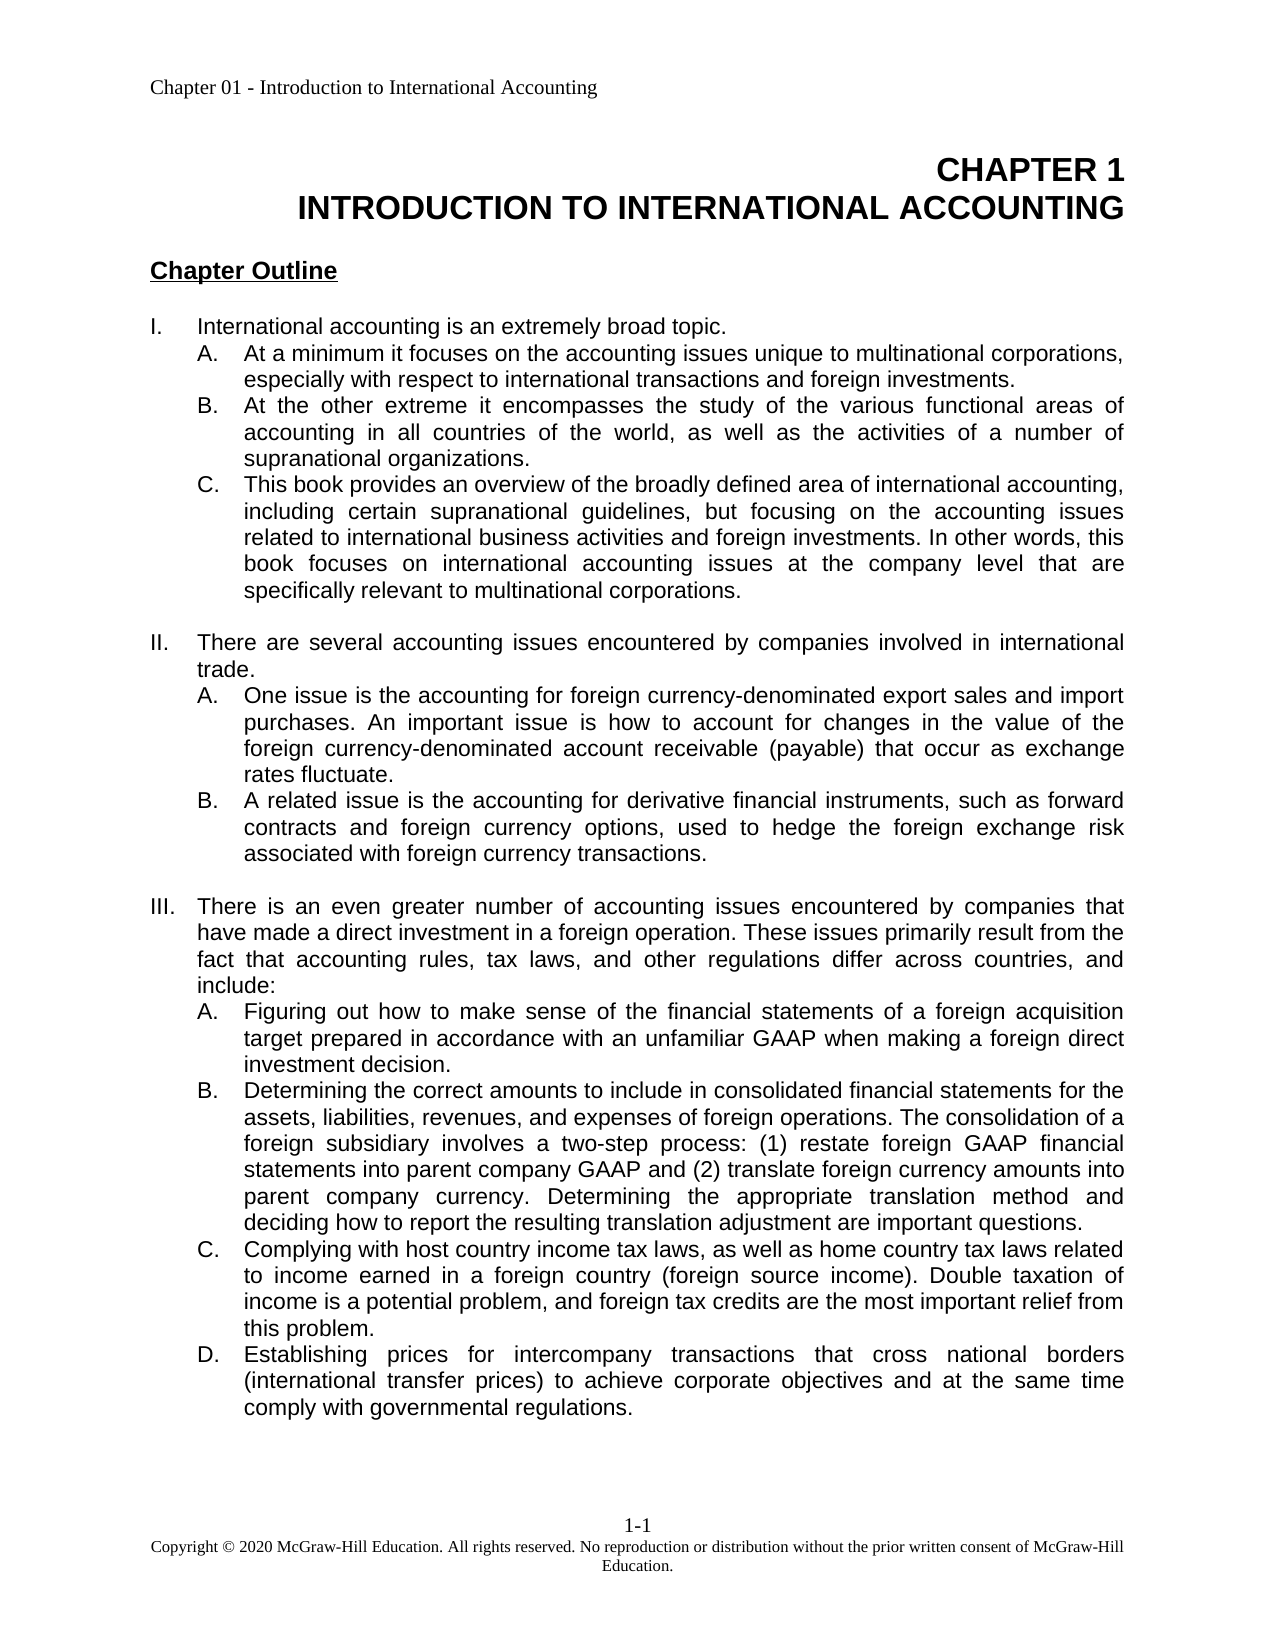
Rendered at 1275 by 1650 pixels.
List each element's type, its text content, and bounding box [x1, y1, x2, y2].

text Chapter Outline [150, 256, 1125, 284]
text III. There is an even greater number of accounting issues encountered by companies that have made a direct investment in a foreign operation. These issues primarily result from the fact that accounting rules, tax laws, and other regulations differ across countries, and include: [150, 893, 1125, 998]
text B. At the other extreme it encompasses the study of the various functional areas of accounting in all countries of the world, as well as the activities of a number of supranational organizations. [197, 392, 1125, 471]
text C. This book provides an overview of the broadly defined area of international accounting, including certain supranational guidelines, but focusing on the accounting issues related to international business activities and foreign investments. In other words, this book focuses on international accounting issues at the company level that are specifically relevant to multinational corporations. [197, 471, 1125, 603]
text INTRODUCTION TO INTERNATIONAL ACCOUNTING [150, 188, 1125, 227]
text I. International accounting is an extremely broad topic. [150, 313, 1125, 339]
text C. Complying with host country income tax laws, as well as home country tax laws related to income earned in a foreign country (foreign source income). Double taxation of income is a potential problem, and foreign tax credits are the most important relief from this problem. [197, 1236, 1125, 1341]
text CHAPTER 1 [150, 150, 1125, 188]
text A. Figuring out how to make sense of the financial statements of a foreign acquisition target prepared in accordance with an unfamiliar GAAP when making a foreign direct investment decision. [197, 998, 1125, 1077]
text D. Establishing prices for intercompany transactions that cross national borders (international transfer prices) to achieve corporate objectives and at the same time comply with governmental regulations. [197, 1341, 1125, 1420]
text A. At a minimum it focuses on the accounting issues unique to multinational corporations, especially with respect to international transactions and foreign investments. [197, 339, 1125, 392]
text II. There are several accounting issues encountered by companies involved in international trade. [150, 629, 1125, 682]
text B. Determining the correct amounts to include in consolidated financial statements for the assets, liabilities, revenues, and expenses of foreign operations. The consolidation of a foreign subsidiary involves a two-step process: (1) restate foreign GAAP financial statements into parent company GAAP and (2) translate foreign currency amounts into parent company currency. Determining the appropriate translation method and deciding how to report the resulting translation adjustment are important questions. [197, 1077, 1125, 1236]
text A. One issue is the accounting for foreign currency-denominated export sales and import purchases. An important issue is how to account for changes in the value of the foreign currency-denominated account receivable (payable) that occur as exchange rates fluctuate. [197, 682, 1125, 787]
text B. A related issue is the accounting for derivative financial instruments, such as forward contracts and foreign currency options, used to hedge the foreign exchange risk associated with foreign currency transactions. [197, 787, 1125, 867]
